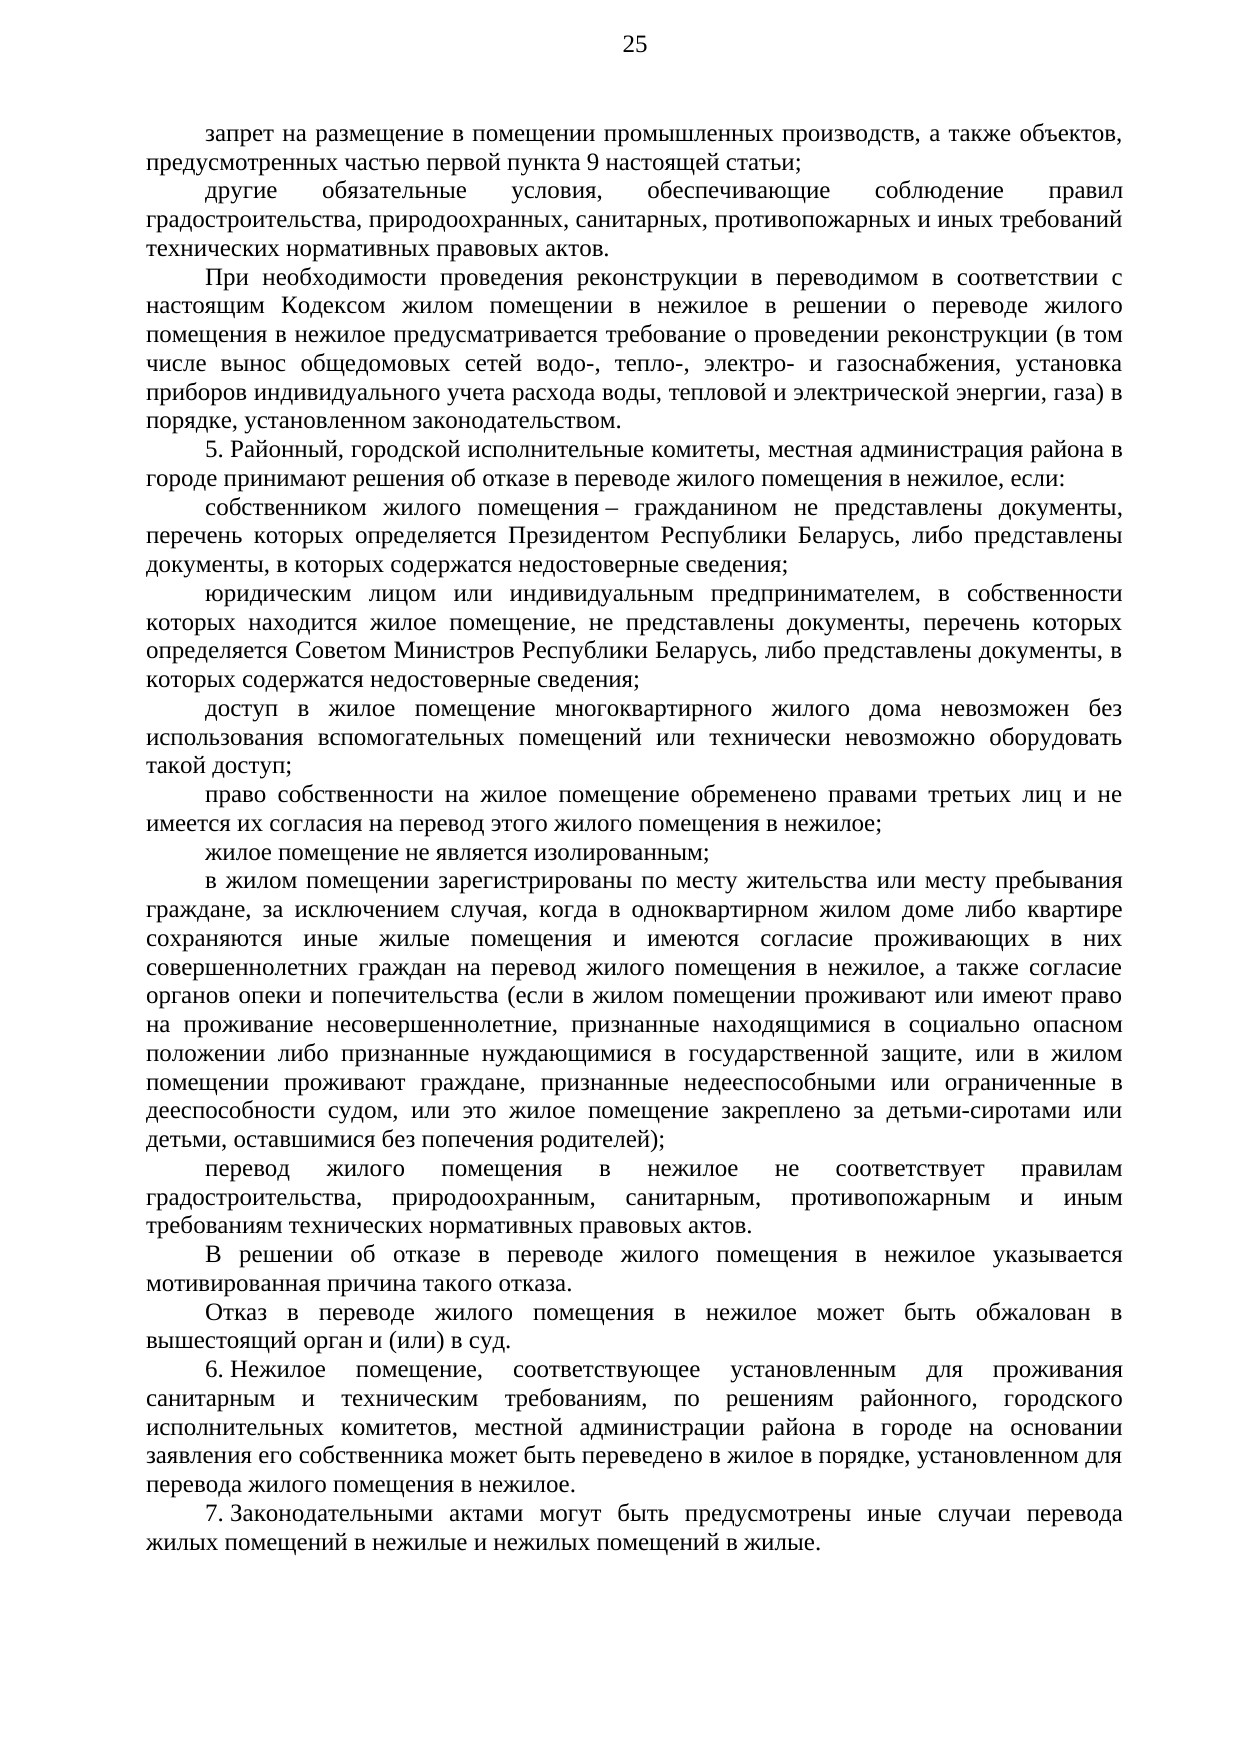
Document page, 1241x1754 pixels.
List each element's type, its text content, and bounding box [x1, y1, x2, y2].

text В решении об отказе в переводе жилого помещения в нежилое указывается мотивированная причина такого отказа. [146, 1239, 1123, 1297]
text право собственности на жилое помещение обременено правами третьих лиц и не имеется их согласия на перевод этого жилого помещения в нежилое; [146, 779, 1123, 837]
text перевод жилого помещения в нежилое не соответствует правилам градостроительства, природоохранным, санитарным, противопожарным и иным требованиям технических нормативных правовых актов. [146, 1153, 1123, 1239]
text юридическим лицом или индивидуальным предпринимателем, в собственности которых находится жилое помещение, не представлены документы, перечень которых определяется Советом Министров Республики Беларусь, либо представлены документы, в которых содержатся недостоверные сведения; [146, 578, 1123, 693]
text 7. Законодательными актами могут быть предусмотрены иные случаи перевода жилых помещений в нежилые и нежилых помещений в жилые. [146, 1498, 1123, 1556]
text 5. Районный, городской исполнительные комитеты, местная администрация района в городе принимают решения об отказе в переводе жилого помещения в нежилое, если: [146, 434, 1123, 492]
text собственником жилого помещения – гражданином не представлены документы, перечень которых определяется Президентом Республики Беларусь, либо представлены документы, в которых содержатся недостоверные сведения; [146, 492, 1123, 578]
text запрет на размещение в помещении промышленных производств, а также объектов, предусмотренных частью первой пункта 9 настоящей статьи; [146, 118, 1123, 176]
text 6. Нежилое помещение, соответствующее установленным для проживания санитарным и техническим требованиям, по решениям районного, городского исполнительных комитетов, местной администрации района в городе на основании заявления его собственника может быть переведено в жилое в порядке, установленном для перевода жилого помещения в нежилое. [146, 1354, 1123, 1498]
text другие обязательные условия, обеспечивающие соблюдение правил градостроительства, природоохранных, санитарных, противопожарных и иных требований технических нормативных правовых актов. [146, 176, 1123, 262]
text При необходимости проведения реконструкции в переводимом в соответствии с настоящим Кодексом жилом помещении в нежилое в решении о переводе жилого помещения в нежилое предусматривается требование о проведении реконструкции (в том числе вынос общедомовых сетей водо-, тепло-, электро- и газоснабжения, установка приборов индивидуального учета расхода воды, тепловой и электрической энергии, газа) в порядке, установленном законодательством. [146, 262, 1123, 434]
text жилое помещение не является изолированным; [146, 837, 1123, 866]
text Отказ в переводе жилого помещения в нежилое может быть обжалован в вышестоящий орган и (или) в суд. [146, 1297, 1123, 1354]
text доступ в жилое помещение многоквартирного жилого дома невозможен без использования вспомогательных помещений или технически невозможно оборудовать такой доступ; [146, 693, 1123, 779]
text в жилом помещении зарегистрированы по месту жительства или месту пребывания граждане, за исключением случая, когда в одноквартирном жилом доме либо квартире сохраняются иные жилые помещения и имеются согласие проживающих в них совершеннолетних граждан на перевод жилого помещения в нежилое, а также согласие органов опеки и попечительства (если в жилом помещении проживают или имеют право на проживание несовершеннолетние, признанные находящимися в социально опасном положении либо признанные нуждающимися в государственной защите, или в жилом помещении проживают граждане, признанные недееспособными или ограниченные в дееспособности судом, или это жилое помещение закреплено за детьми-сиротами или детьми, оставшимися без попечения родителей); [146, 866, 1123, 1153]
